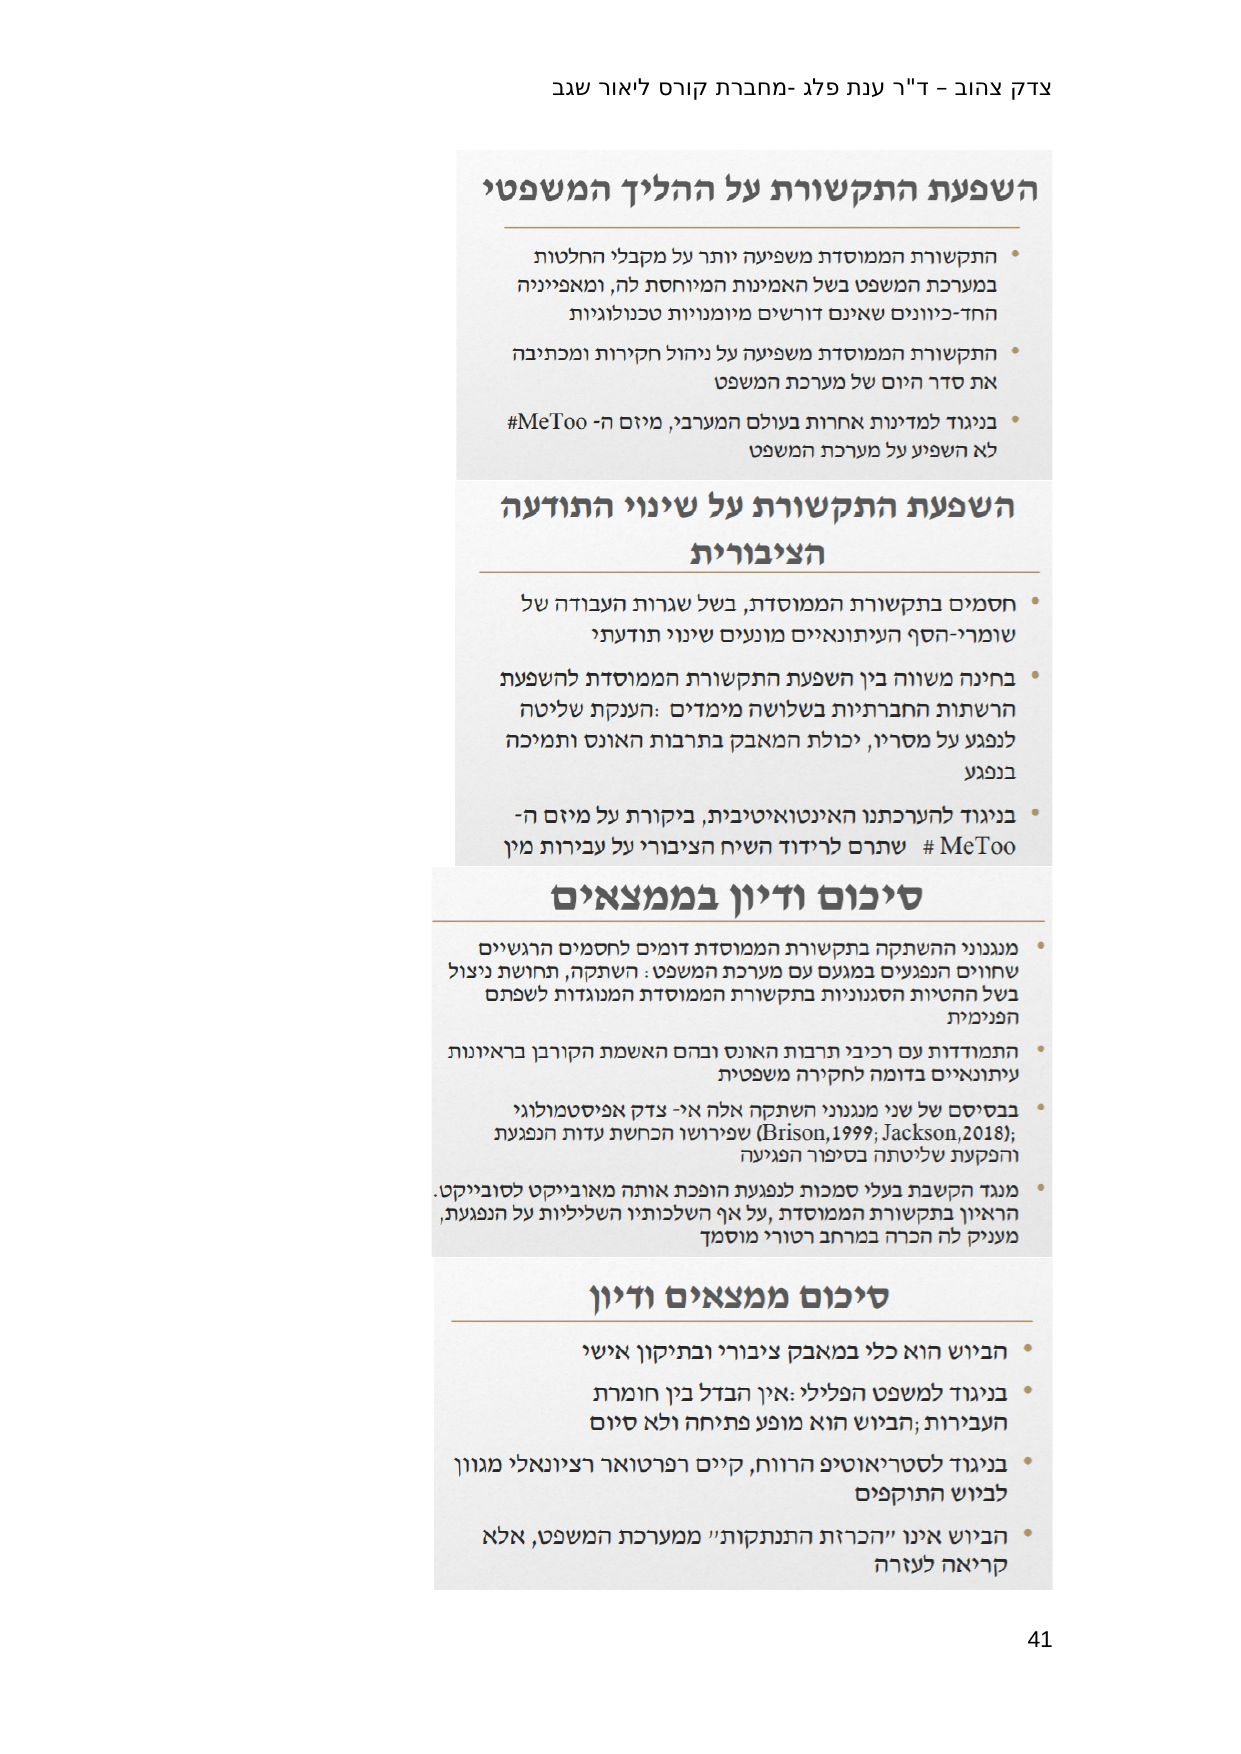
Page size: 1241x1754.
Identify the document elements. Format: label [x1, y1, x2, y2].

picture [434, 1258, 1053, 1590]
picture [455, 481, 1053, 866]
picture [456, 150, 1053, 480]
picture [431, 867, 1053, 1257]
